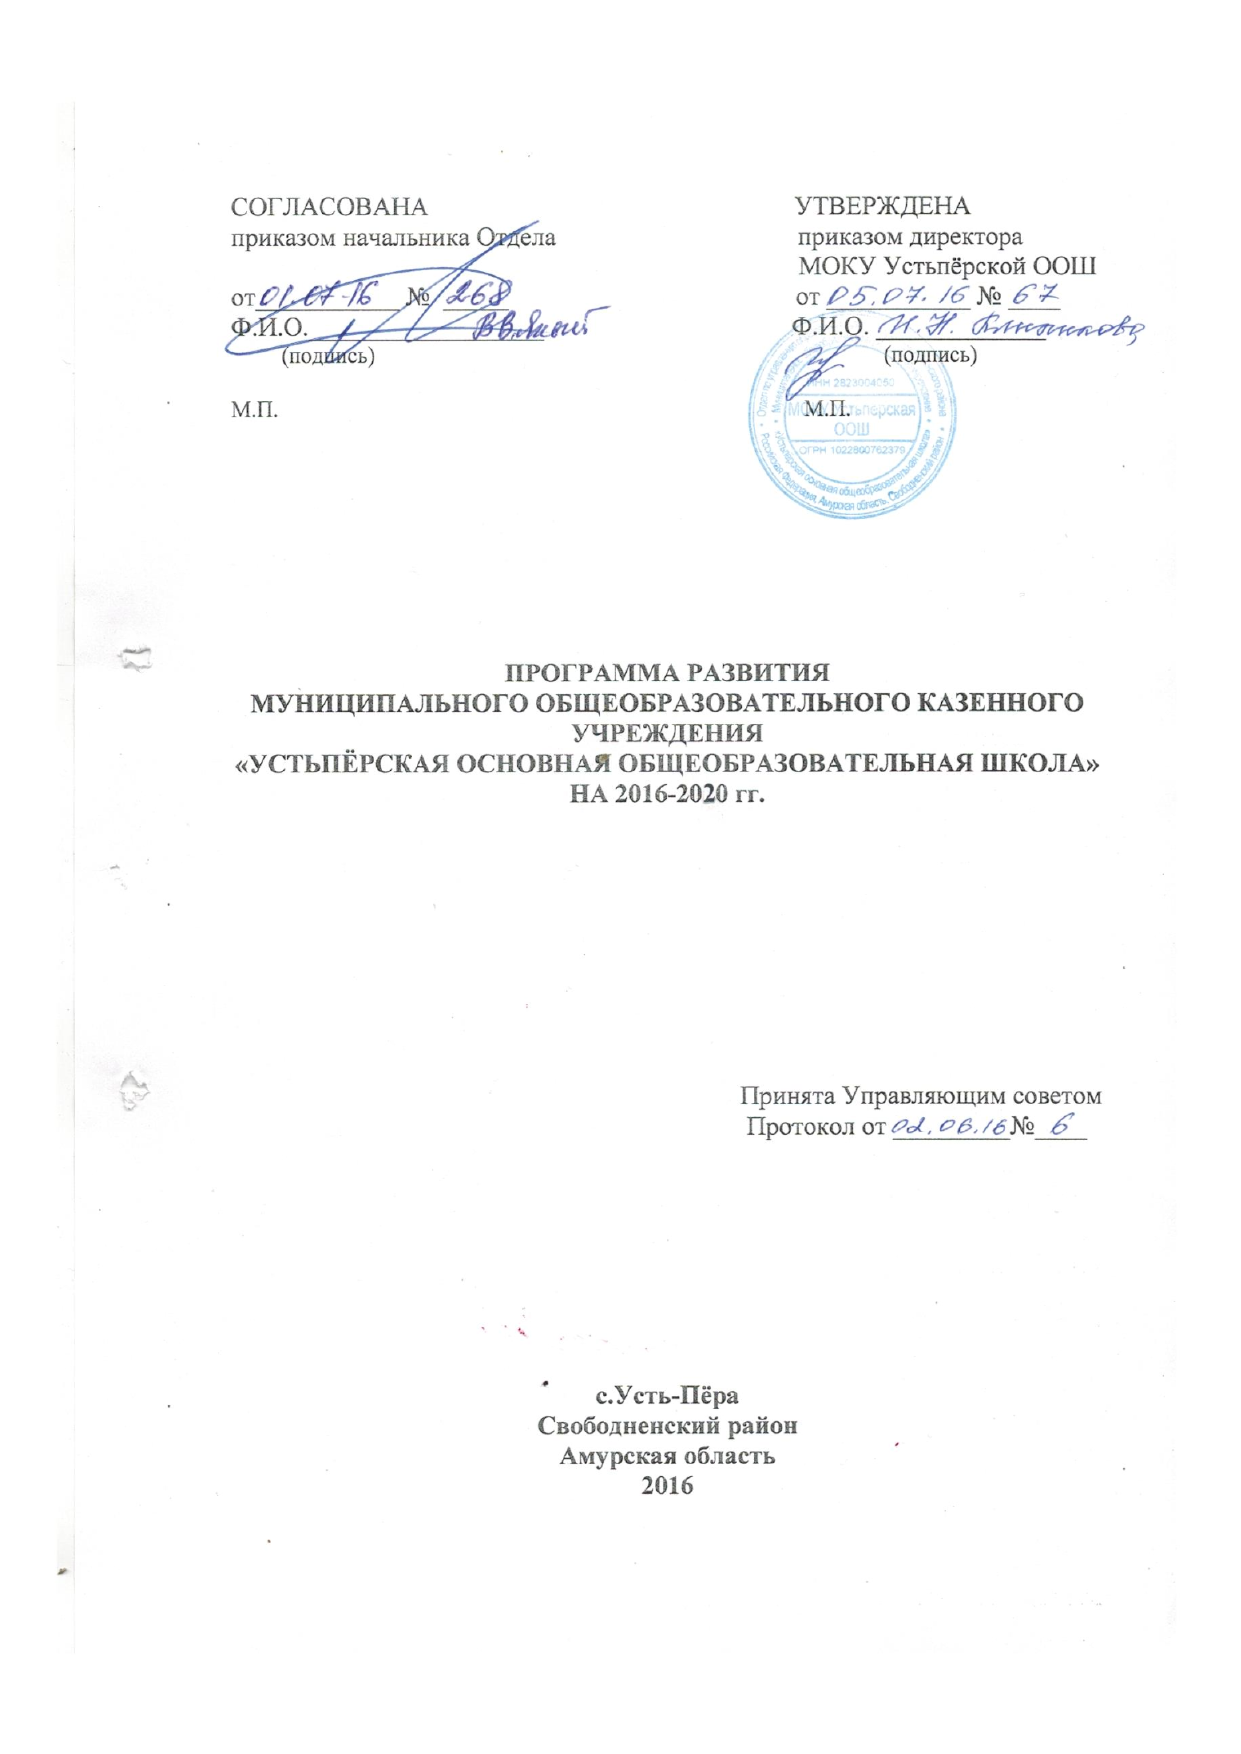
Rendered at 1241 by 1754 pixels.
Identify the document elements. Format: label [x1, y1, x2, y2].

picture [42, 86, 1191, 1667]
